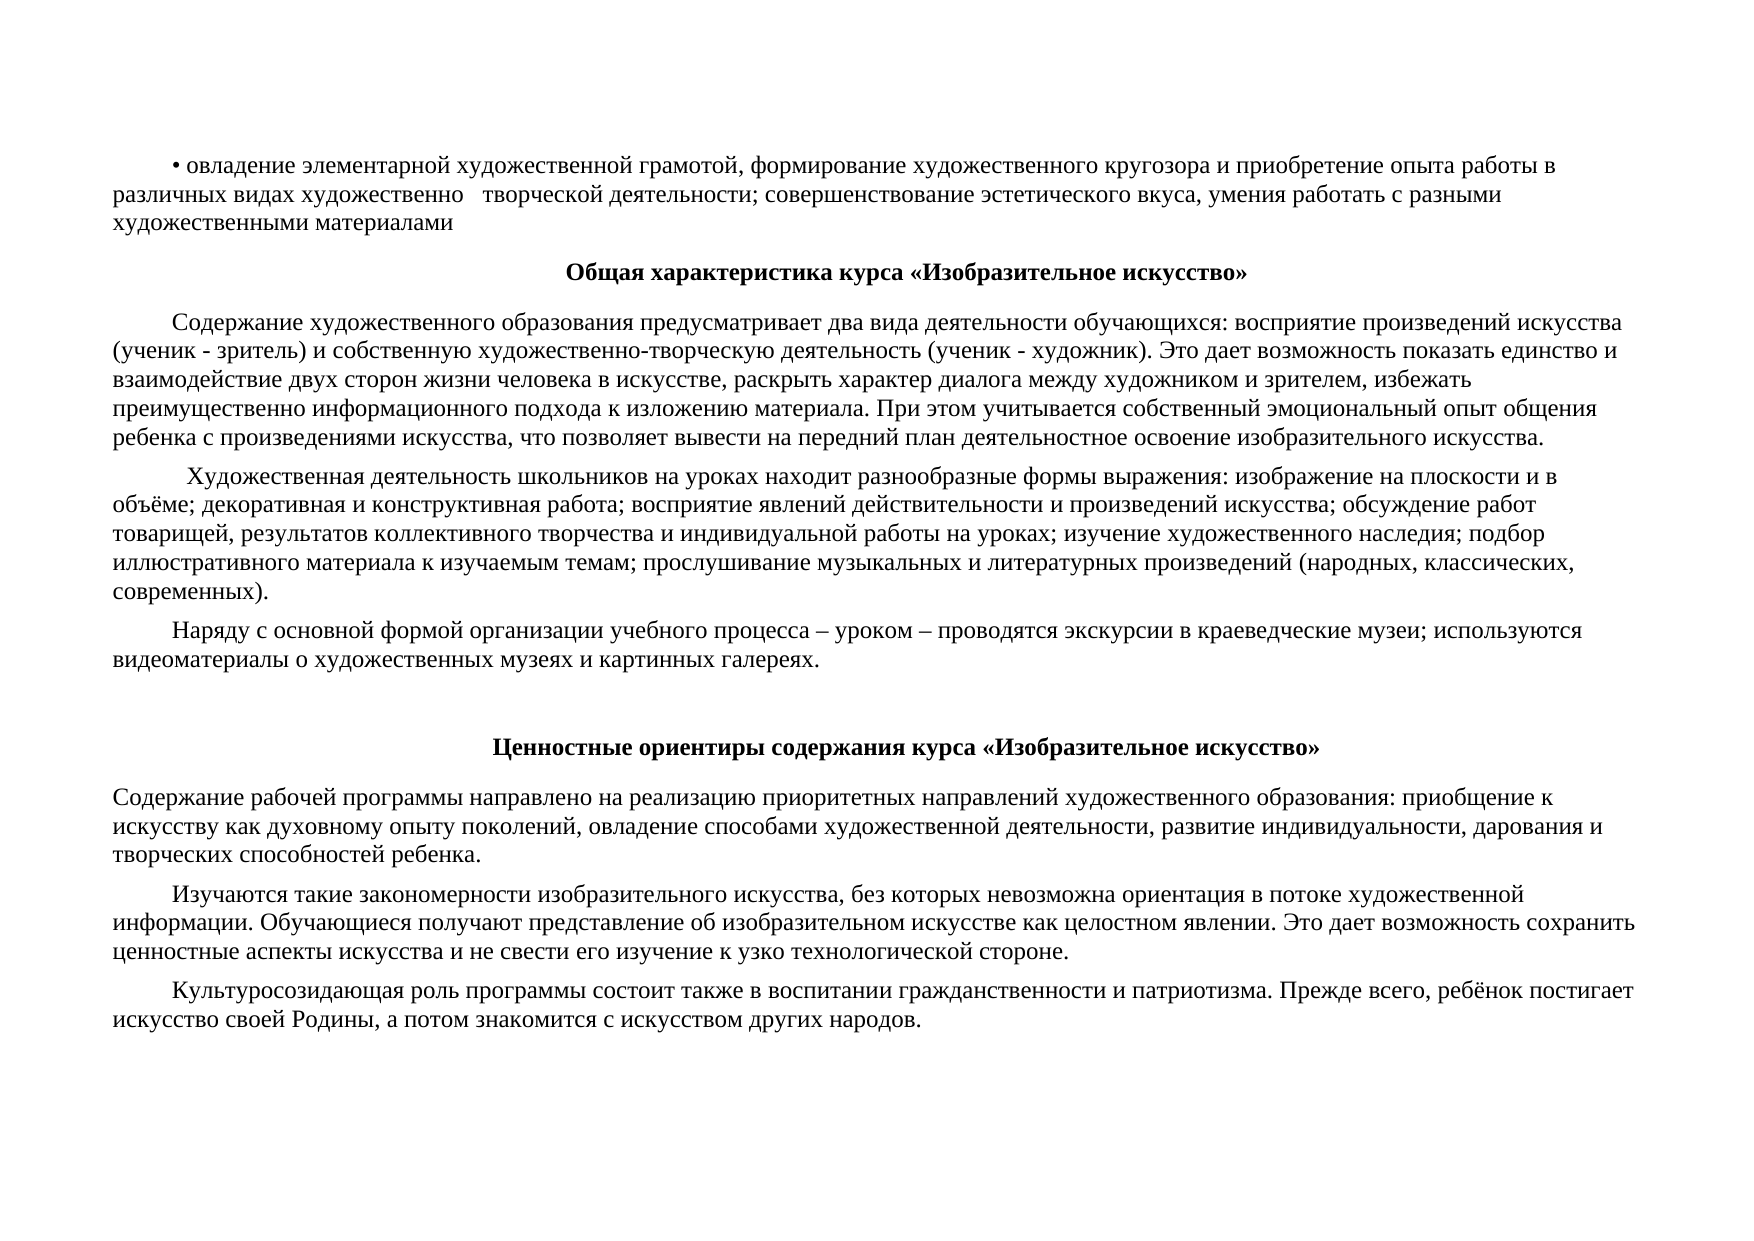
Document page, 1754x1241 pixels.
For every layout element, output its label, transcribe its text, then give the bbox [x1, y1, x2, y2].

text Ценностные ориентиры содержания курса «Изобразительное искусство» [112, 732, 1641, 761]
text • овладение элементарной художественной грамотой, формирование художественного кругозора и приобретение опыта работы в различных видах художественно творческой деятельности; совершенствование эстетического вкуса, умения работать с разными художественными материалами [112, 150, 1641, 236]
text Содержание рабочей программы направлено на реализацию приоритетных направлений художественного образования: приобщение к искусству как духовному опыту поколений, овладение способами художественной деятельности, развитие индивидуальности, дарования и творческих способностей ребенка. [112, 782, 1641, 868]
text Содержание художественного образования предусматривает два вида деятельности обучающихся: восприятие произведений искусства (ученик - зритель) и собственную художественно-творческую деятельность (ученик - художник). Это дает возможность показать единство и взаимодействие двух сторон жизни человека в искусстве, раскрыть характер диалога между художником и зрителем, избежать преимущественно информационного подхода к изложению материала. При этом учитывается собственный эмоциональный опыт общения ребенка с произведениями искусства, что позволяет вывести на передний план деятельностное освоение изобразительного искусства. [112, 307, 1641, 450]
text Общая характеристика курса «Изобразительное искусство» [112, 257, 1641, 286]
text Наряду с основной формой организации учебного процесса – уроком – проводятся экскурсии в краеведческие музеи; используются видеоматериалы о художественных музеях и картинных галереях. [112, 615, 1641, 672]
text Художественная деятельность школьников на уроках находит разнообразные формы выражения: изображение на плоскости и в объёме; декоративная и конструктивная работа; восприятие явлений действительности и произведений искусства; обсуждение работ товарищей, результатов коллективного творчества и индивидуальной работы на уроках; изучение художественного наследия; подбор иллюстративного материала к изучаемым темам; прослушивание музыкальных и литературных произведений (народных, классических, современных). [112, 461, 1641, 604]
text Изучаются такие закономерности изобразительного искусства, без которых невозможна ориентация в потоке художественной информации. Обучающиеся получают представление об изобразительном искусстве как целостном явлении. Это дает возможность сохранить ценностные аспекты искусства и не свести его изучение к узко технологической стороне. [112, 879, 1641, 965]
text Культуросозидающая роль программы состоит также в воспитании гражданственности и патриотизма. Прежде всего, ребёнок постигает искусство своей Родины, а потом знакомится с искусством других народов. [112, 975, 1641, 1033]
